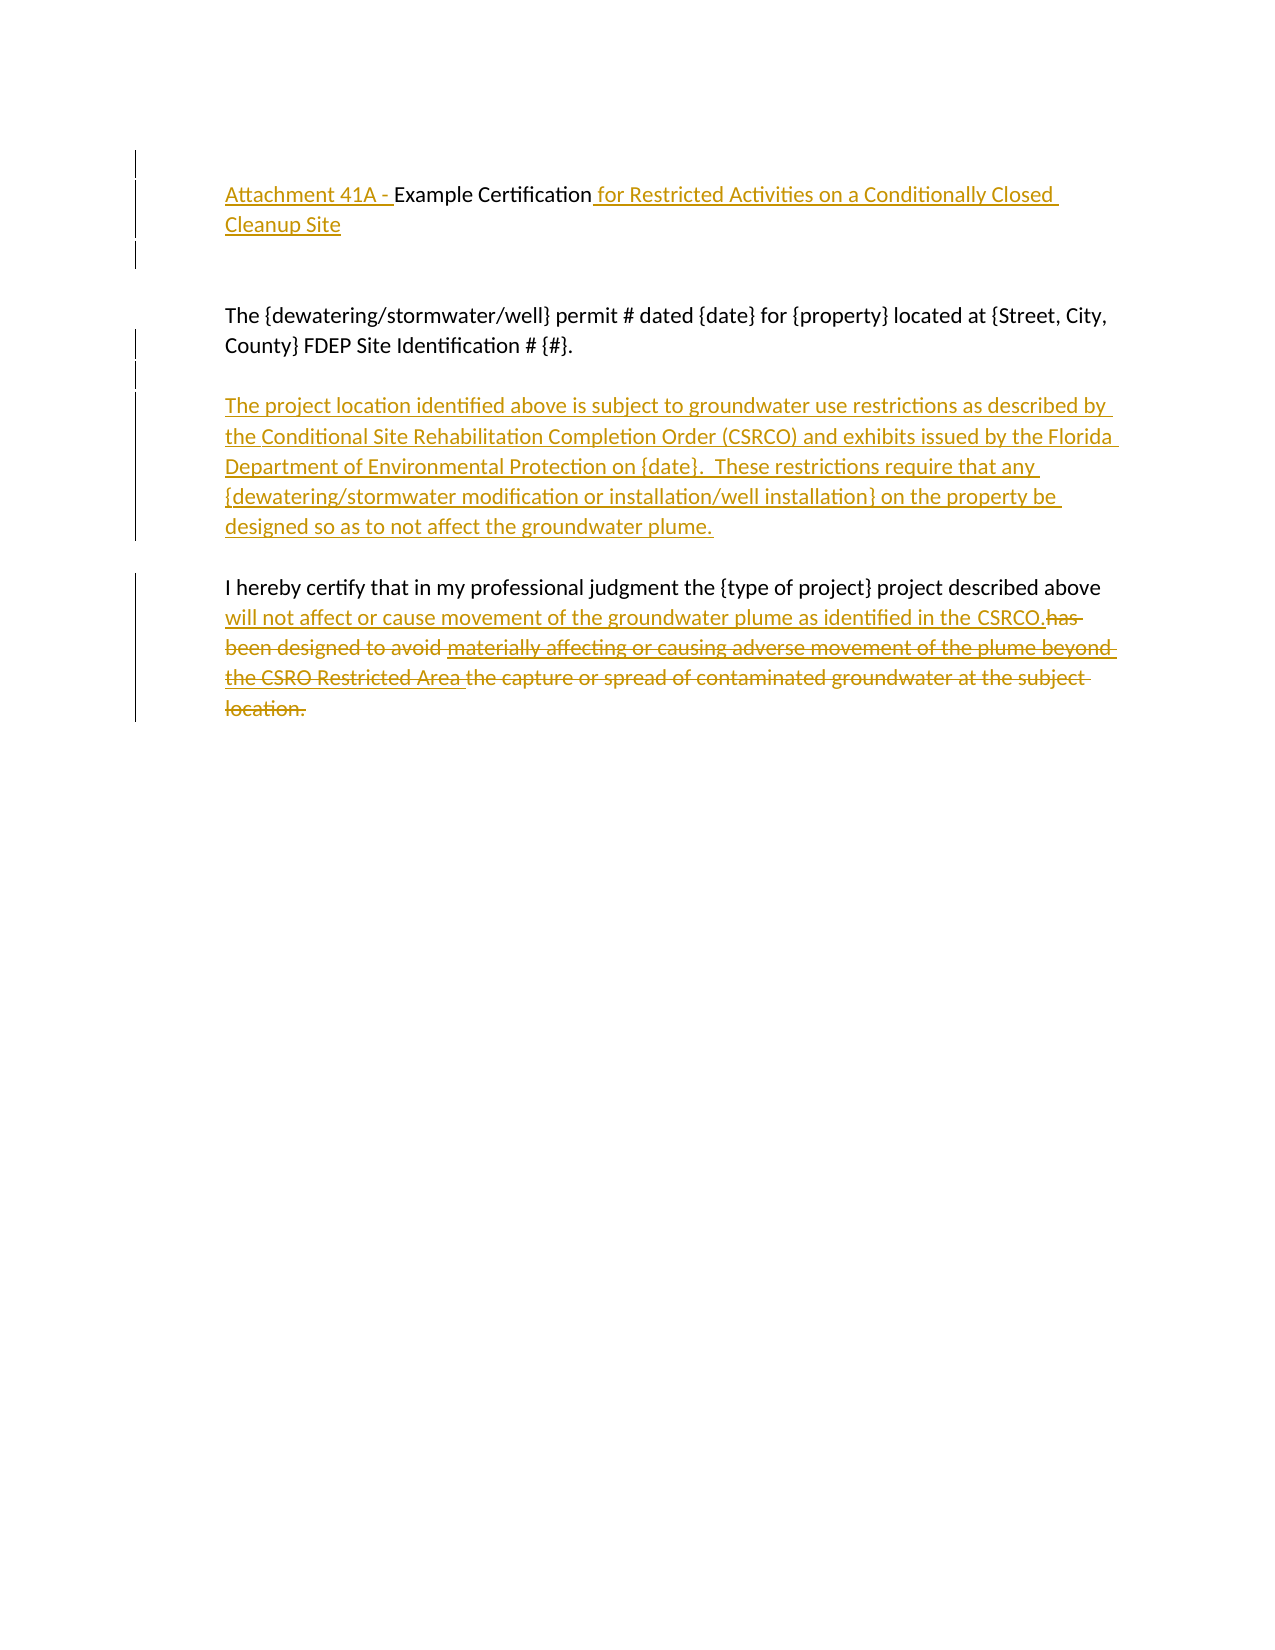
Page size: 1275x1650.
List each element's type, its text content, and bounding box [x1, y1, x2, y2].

list Example Certification [225, 180, 1125, 238]
list I hereby certify that in my professional judgment the {type of project} project described above [225, 573, 1125, 722]
list The {dewatering/stormwater/well} permit # dated {date} for {property} located at {Street, City, County} FDEP Site Identification # {#}. [225, 301, 1125, 359]
